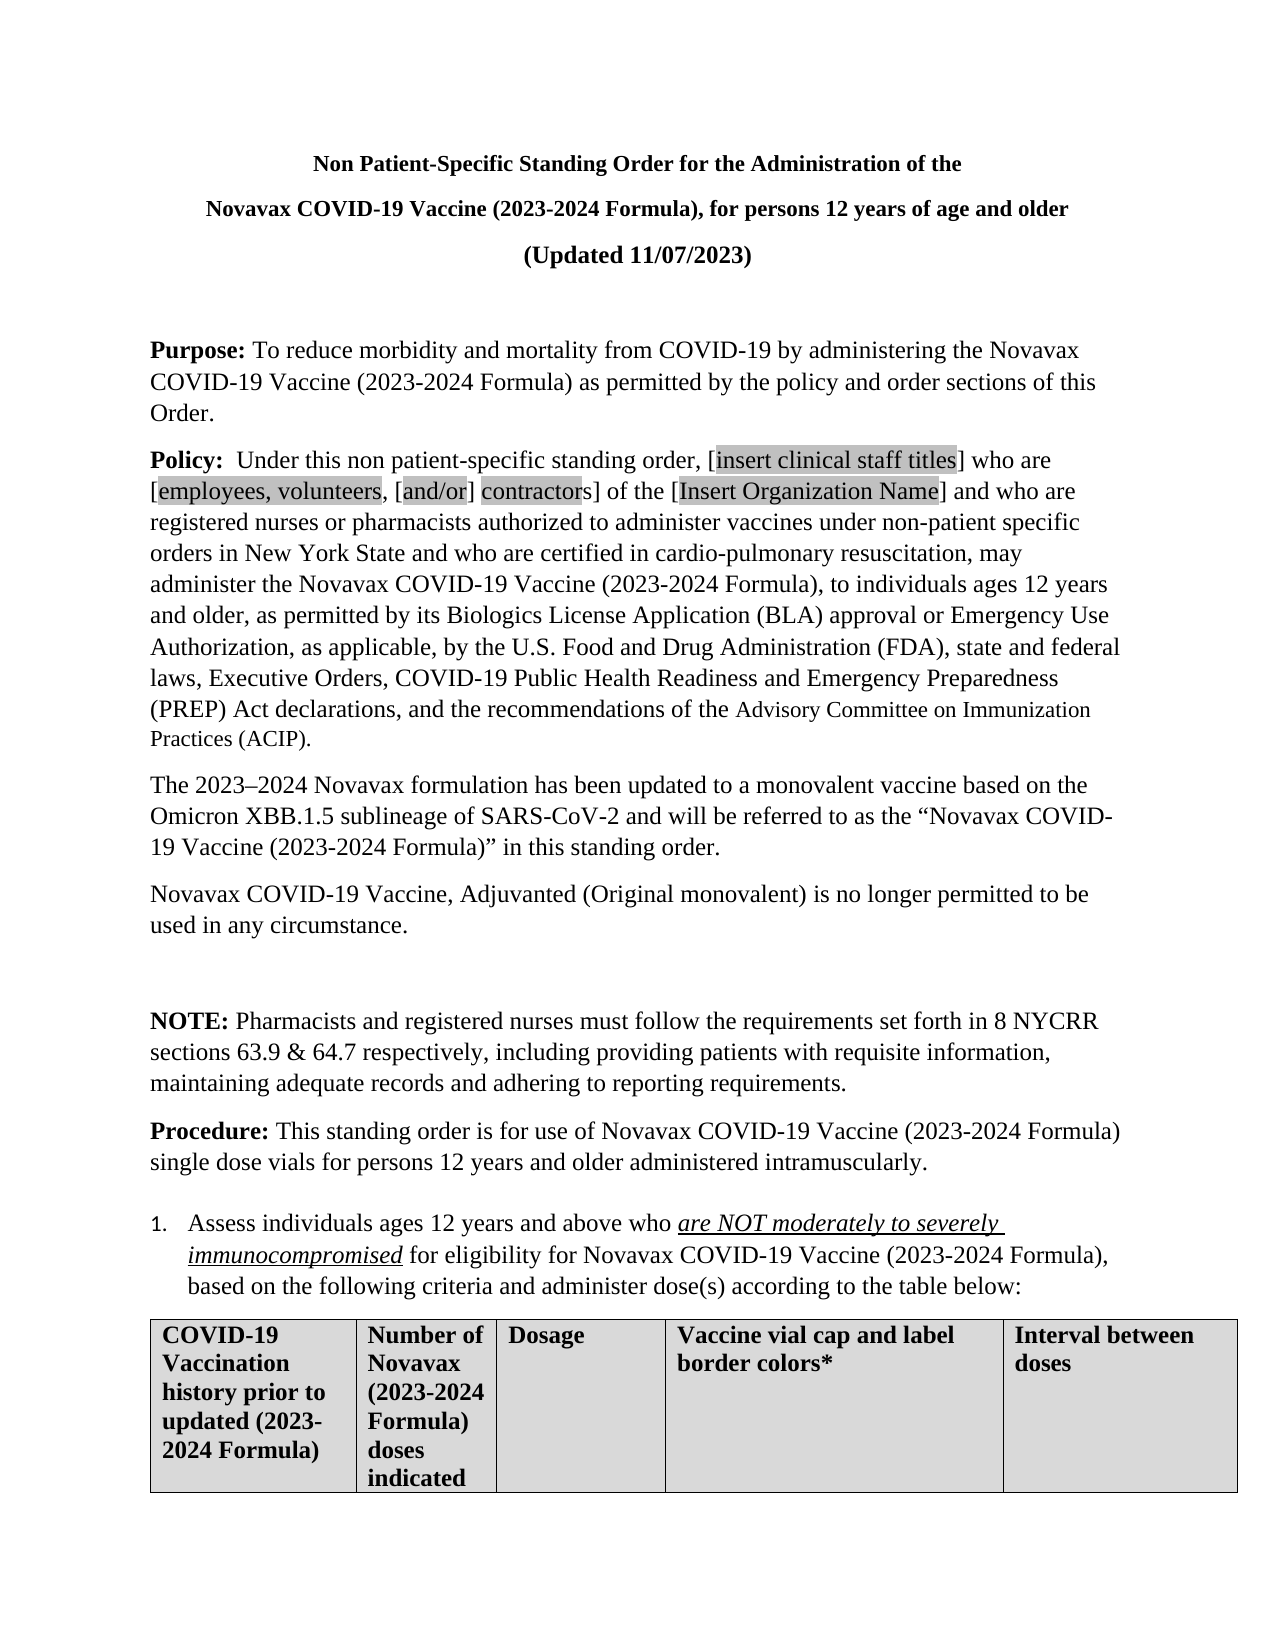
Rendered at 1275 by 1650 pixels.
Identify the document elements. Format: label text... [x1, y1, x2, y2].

text Procedure: This standing order is for use of Novavax COVID-19 Vaccine (2023-2024 Formula) single dose vials for persons 12 years and older administered intramuscularly. [150, 1116, 1125, 1176]
table_header Dosage [497, 1320, 665, 1492]
text (Updated 11/07/2023) [150, 240, 1125, 269]
text Novavax COVID-19 Vaccine (2023-2024 Formula), for persons 12 years of age and older [150, 195, 1125, 221]
text Purpose: To reduce morbidity and mortality from COVID-19 by administering the Novavax COVID-19 Vaccine (2023-2024 Formula) as permitted by the policy and order sections of this Order. [150, 336, 1125, 426]
table_header COVID-19 Vaccination history prior to updated (2023-2024 Formula) [151, 1320, 356, 1492]
table_header Vaccine vial cap and label border colors* [666, 1320, 1003, 1492]
text NOTE: Pharmacists and registered nurses must follow the requirements set forth in 8 NYCRR sections 63.9 & 64.7 respectively, including providing patients with requisite information, maintaining adequate records and adhering to reporting requirements. [150, 1006, 1125, 1097]
text Novavax COVID-19 Vaccine, Adjuvanted (Original monovalent) is no longer permitted to be used in any circumstance. [150, 879, 1125, 939]
table_header Interval between doses [1004, 1320, 1237, 1492]
table_header Number of Novavax (2023-2024 Formula) doses indicated [357, 1320, 496, 1492]
text Policy: Under this non patient-specific standing order, [insert clinical staff titles] who are [employees, volunteers, [and/or] contractors] of the [Insert Organization Name] and who are registered nurses or pharmacists authorized to administer vaccines under non-patient specific orders in New York State and who are certified in cardio-pulmonary resuscitation, may administer the Novavax COVID-19 Vaccine (2023-2024 Formula), to individuals ages 12 years and older, as permitted by its Biologics License Application (BLA) approval or Emergency Use Authorization, as applicable, by the U.S. Food and Drug Administration (FDA), state and federal laws, Executive Orders, COVID-19 Public Health Readiness and Emergency Preparedness (PREP) Act declarations, and the recommendations of the Advisory Committee on Immunization Practices (ACIP). [150, 445, 1125, 751]
list Assess individuals ages 12 years and above who are NOT moderately to severely immunocompromised for eligibility for Novavax COVID-19 Vaccine (2023-2024 Formula), based on the following criteria and administer dose(s) according to the table below: [150, 1208, 1125, 1300]
text The 2023–2024 Novavax formulation has been updated to a monovalent vaccine based on the Omicron XBB.1.5 sublineage of SARS-CoV-2 and will be referred to as the “Novavax COVID-19 Vaccine (2023-2024 Formula)” in this standing order. [150, 770, 1125, 861]
text Non Patient-Specific Standing Order for the Administration of the [150, 150, 1125, 176]
